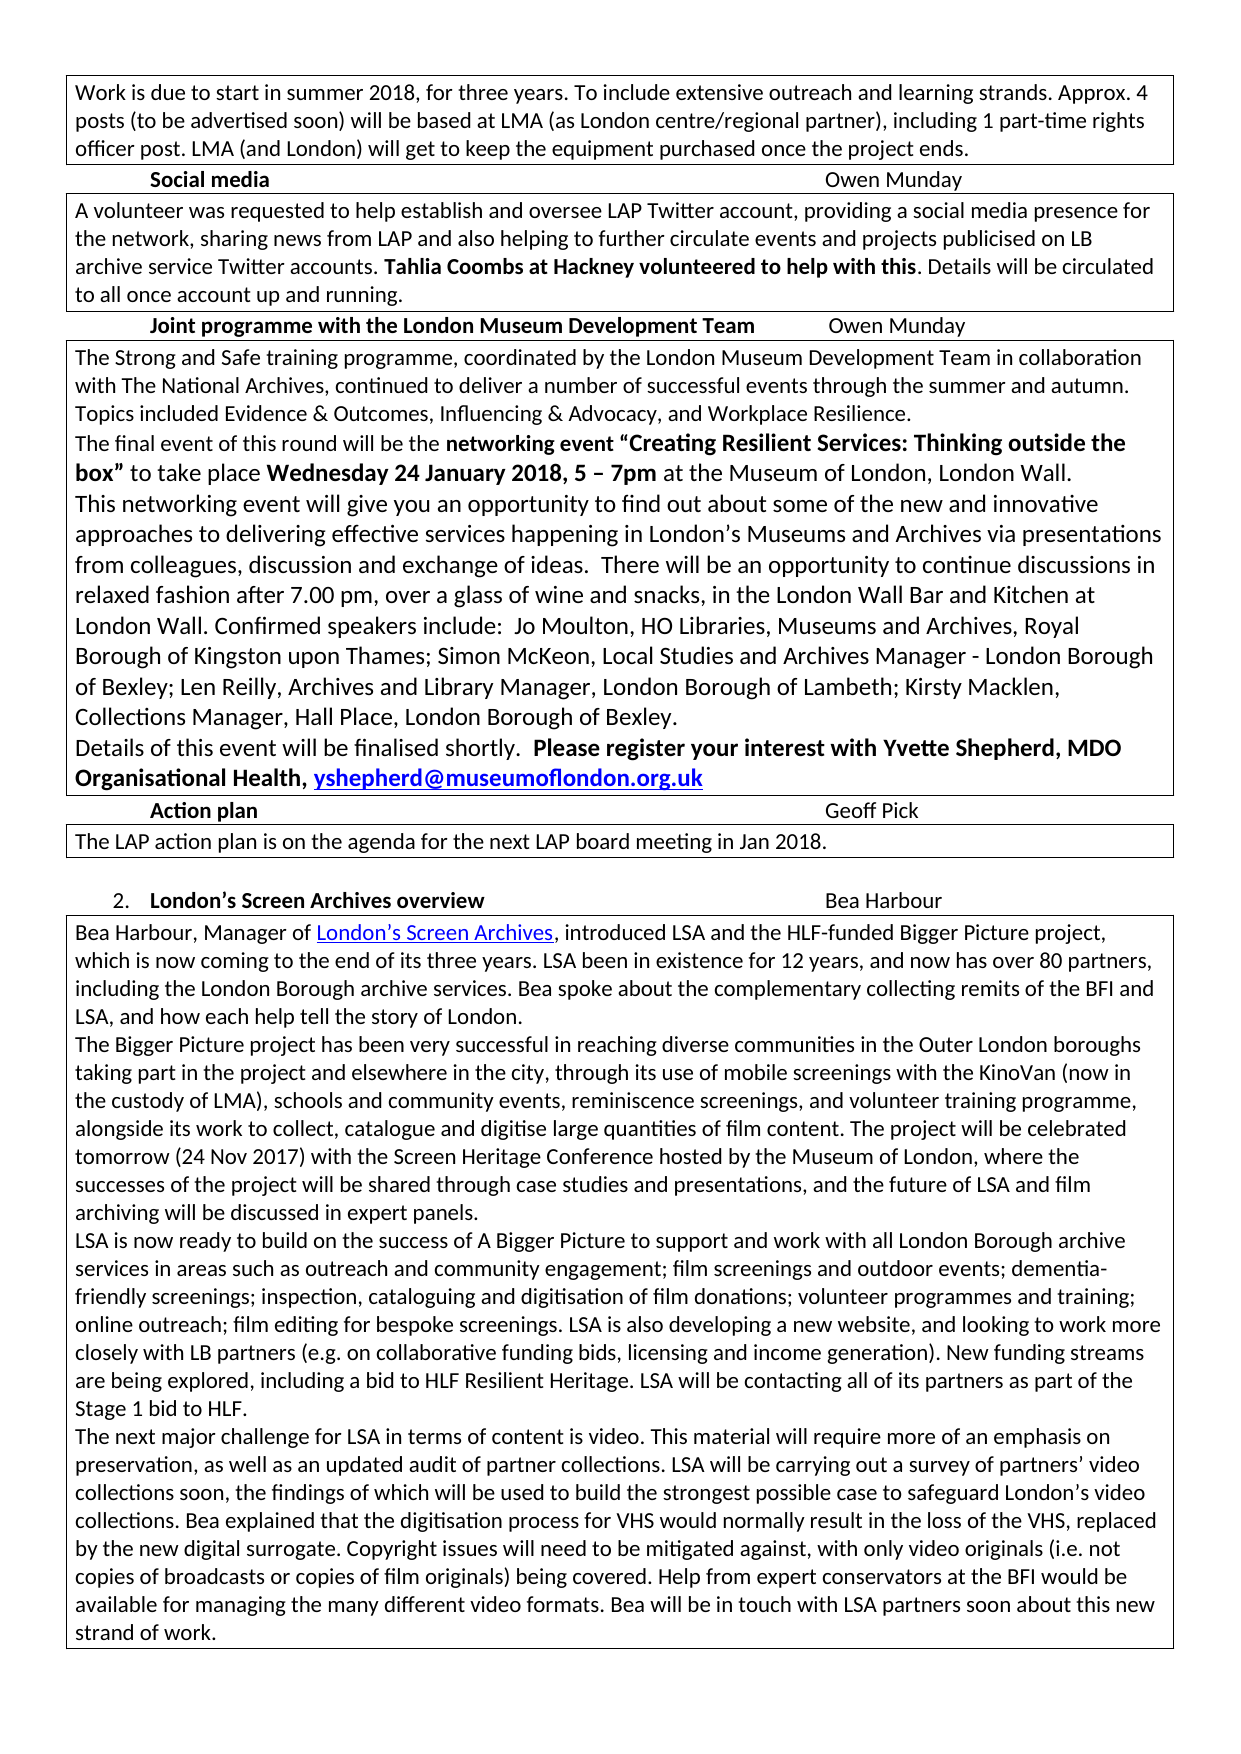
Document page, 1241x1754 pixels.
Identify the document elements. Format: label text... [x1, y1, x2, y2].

text Action plan Geoff Pick [150, 796, 1165, 824]
text Details of this event will be finalised shortly. Please register your interest with Yvette Shepherd, MDO Organisational Health, yshepherd@museumoflondon.org.uk [67, 729, 1173, 795]
list London’s Screen Archives overview Bea Harbour [112, 887, 1165, 914]
text A volunteer was requested to help establish and oversee LAP Twitter account, providing a social media presence for the network, sharing news from LAP and also helping to further circulate events and projects publicised on LB archive service Twitter accounts. Tahlia Coombs at Hackney volunteered to help with this. Details will be circulated to all once account up and running. [67, 194, 1173, 311]
text Social media Owen Munday [150, 165, 1165, 193]
text The LAP action plan is on the agenda for the next LAP board meeting in Jan 2018. [67, 825, 1173, 857]
text The Bigger Picture project has been very successful in reaching diverse communities in the Outer London boroughs taking part in the project and elsewhere in the city, through its use of mobile screenings with the KinoVan (now in the custody of LMA), schools and community events, reminiscence screenings, and volunteer training programme, alongside its work to collect, catalogue and digitise large quantities of film content. The project will be celebrated tomorrow (24 Nov 2017) with the Screen Heritage Conference hosted by the Museum of London, where the successes of the project will be shared through case studies and presentations, and the future of LSA and film archiving will be discussed in expert panels. [75, 1030, 1165, 1226]
text Bea Harbour, Manager of London’s Screen Archives, introduced LSA and the HLF-funded Bigger Picture project, which is now coming to the end of its three years. LSA been in existence for 12 years, and now has over 80 partners, including the London Borough archive services. Bea spoke about the complementary collecting remits of the BFI and LSA, and how each help tell the story of London. [67, 916, 1173, 1030]
text The next major challenge for LSA in terms of content is video. This material will require more of an emphasis on preservation, as well as an updated audit of partner collections. LSA will be carrying out a survey of partners’ video collections soon, the findings of which will be used to build the strongest possible case to safeguard London’s video collections. Bea explained that the digitisation process for VHS would normally result in the loss of the VHS, replaced by the new digital surrogate. Copyright issues will need to be mitigated against, with only video originals (i.e. not copies of broadcasts or copies of film originals) being covered. Help from expert conservators at the BFI would be available for managing the many different video formats. Bea will be in touch with LSA partners soon about this new strand of work. [67, 1419, 1173, 1648]
text Joint programme with the London Museum Development Team Owen Munday [150, 312, 1165, 340]
text Work is due to start in summer 2018, for three years. To include extensive outreach and learning strands. Approx. 4 posts (to be advertised soon) will be based at LMA (as London centre/regional partner), including 1 part-time rights officer post. LMA (and London) will get to keep the equipment purchased once the project ends. [67, 76, 1173, 164]
text The final event of this round will be the networking event “Creating Resilient Services: Thinking outside the box” to take place Wednesday 24 January 2018, 5 – 7pm at the Museum of London, London Wall. [75, 427, 1165, 488]
text This networking event will give you an opportunity to find out about some of the new and innovative approaches to delivering effective services happening in London’s Museums and Archives via presentations from colleagues, discussion and exchange of ideas. There will be an opportunity to continue discussions in relaxed fashion after 7.00 pm, over a glass of wine and snacks, in the London Wall Bar and Kitchen at London Wall. Confirmed speakers include: Jo Moulton, HO Libraries, Museums and Archives, Royal Borough of Kingston upon Thames; Simon McKeon, ‎Local Studies and Archives Manager - ‎London Borough of Bexley; Len Reilly, Archives and Library Manager, London Borough of Lambeth; Kirsty Macklen, Collections Manager, Hall Place, London Borough of Bexley. [75, 488, 1165, 729]
text The Strong and Safe training programme, coordinated by the London Museum Development Team in collaboration with The National Archives, continued to deliver a number of successful events through the summer and autumn. Topics included Evidence & Outcomes, Influencing & Advocacy, and Workplace Resilience. [67, 341, 1173, 427]
text LSA is now ready to build on the success of A Bigger Picture to support and work with all London Borough archive services in areas such as outreach and community engagement; film screenings and outdoor events; dementia-friendly screenings; inspection, cataloguing and digitisation of film donations; volunteer programmes and training; online outreach; film editing for bespoke screenings. LSA is also developing a new website, and looking to work more closely with LB partners (e.g. on collaborative funding bids, licensing and income generation). New funding streams are being explored, including a bid to HLF Resilient Heritage. LSA will be contacting all of its partners as part of the Stage 1 bid to HLF. [75, 1226, 1165, 1419]
